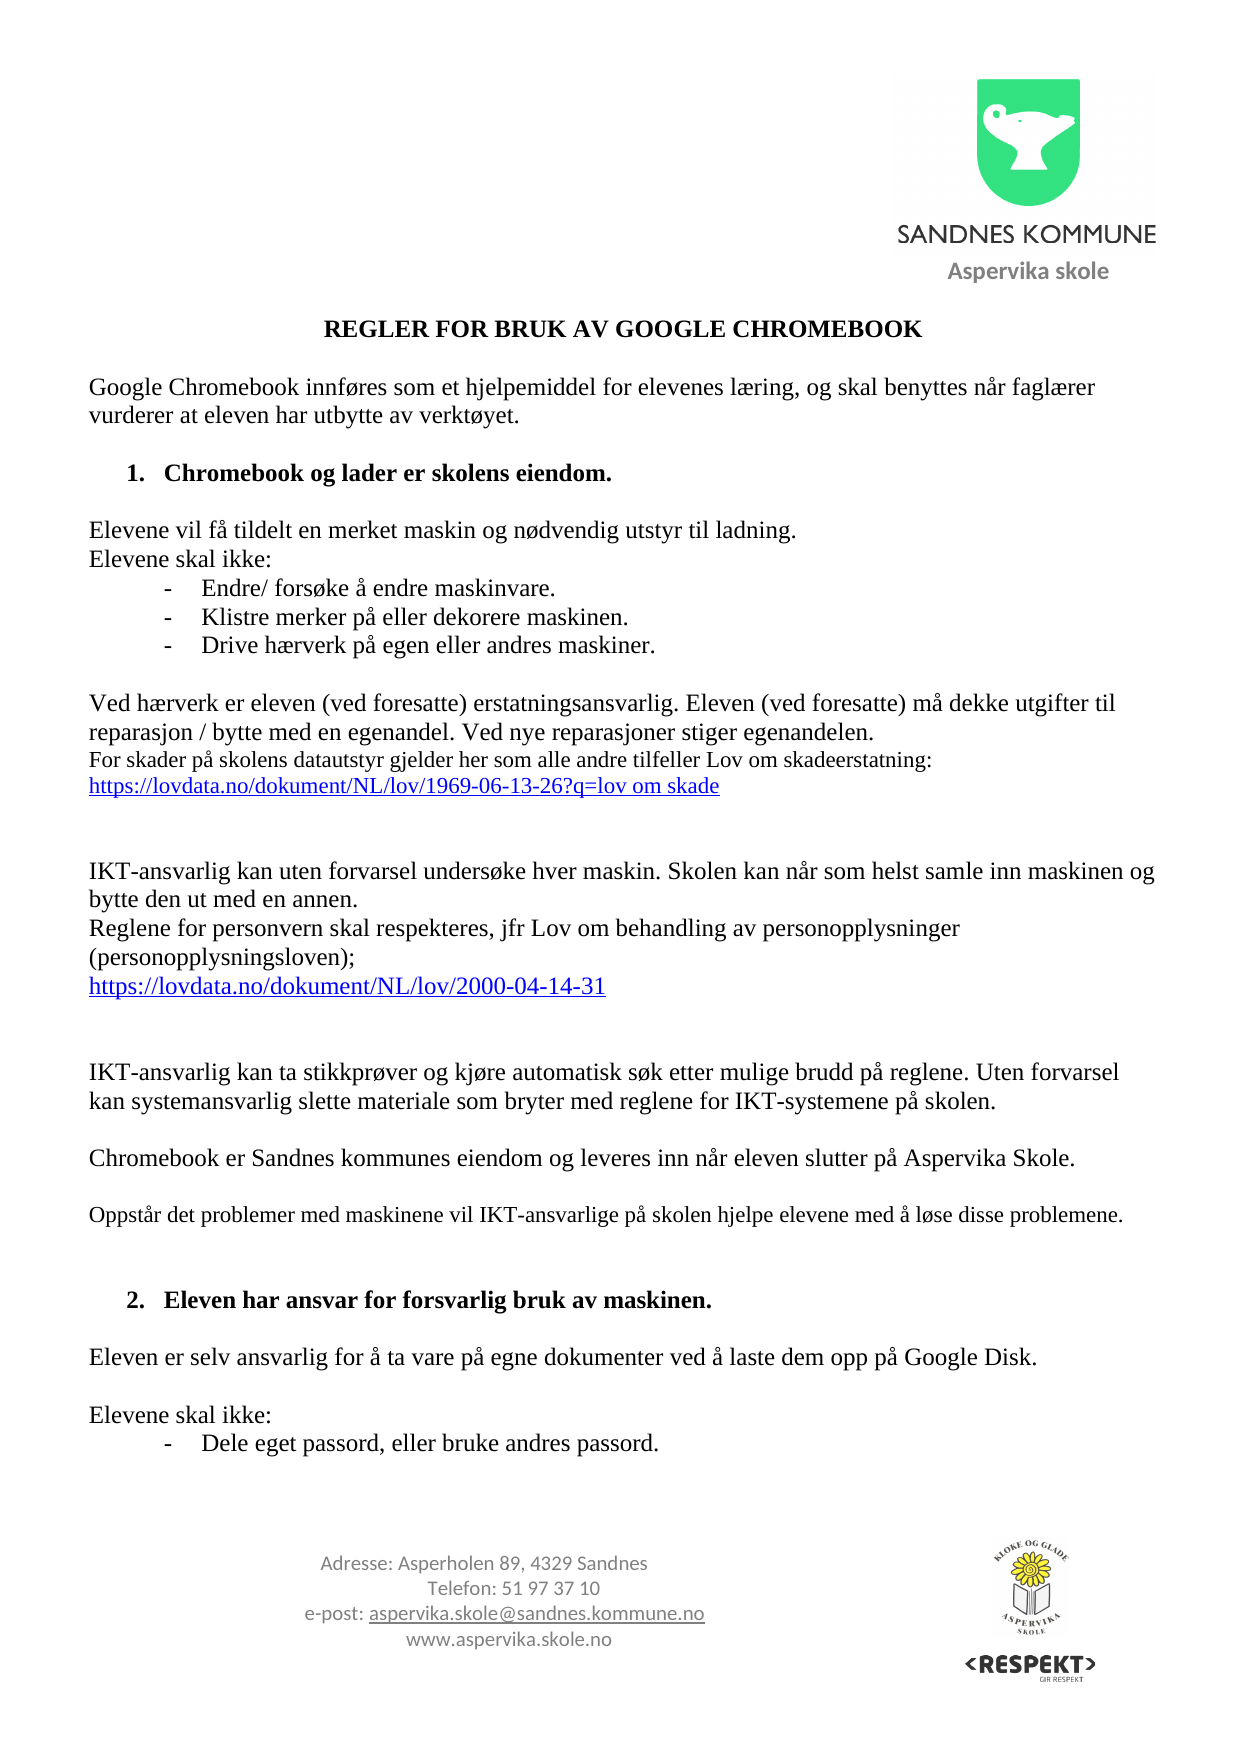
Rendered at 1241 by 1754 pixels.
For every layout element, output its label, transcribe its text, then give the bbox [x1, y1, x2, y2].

text Ved hærverk er eleven (ved foresatte) erstatningsansvarlig. Eleven (ved foresatte) må dekke utgifter til reparasjon / bytte med en egenandel. Ved nye reparasjoner stiger egenandelen. [89, 688, 1157, 746]
text Google Chromebook innføres som et hjelpemiddel for elevenes læring, og skal benyttes når faglærer vurderer at eleven har utbytte av verktøyet. [89, 372, 1157, 429]
picture [991, 1537, 1071, 1638]
text Eleven er selv ansvarlig for å ta vare på egne dokumenter ved å laste dem opp på Google Disk. [89, 1342, 1157, 1371]
text Elevene vil få tildelt en merket maskin og nødvendig utstyr til ladning. [89, 516, 1157, 544]
list Dele eget passord, eller bruke andres passord. [164, 1428, 1157, 1457]
text Reglene for personvern skal respekteres, jfr Lov om behandling av personopplysninger (personopplysningsloven); [89, 913, 1157, 971]
text Elevene skal ikke: [89, 544, 1157, 573]
picture [892, 73, 1158, 256]
text https://lovdata.no/dokument/NL/lov/2000-04-14-31 [89, 971, 1157, 999]
list Drive hærverk på egen eller andres maskiner. [164, 631, 1157, 659]
text Chromebook er Sandnes kommunes eiendom og leveres inn når eleven slutter på Aspervika Skole. [89, 1143, 1157, 1172]
list Endre/ forsøke å endre maskinvare. [164, 573, 1157, 602]
list Klistre merker på eller dekorere maskinen. [164, 602, 1157, 631]
text IKT-ansvarlig kan uten forvarsel undersøke hver maskin. Skolen kan når som helst samle inn maskinen og bytte den ut med en annen. [89, 856, 1157, 913]
picture [965, 1655, 1096, 1682]
text For skader på skolens datautstyr gjelder her som alle andre tilfeller Lov om skadeerstatning: https://lovdata.no/dokument/NL/lov/1969-06-13-26?q=lov om skade [89, 746, 1157, 798]
text IKT-ansvarlig kan ta stikkprøver og kjøre automatisk søk etter mulige brudd på reglene. Uten forvarsel kan systemansvarlig slette materiale som bryter med reglene for IKT-systemene på skolen. [89, 1057, 1157, 1114]
list Chromebook og lader er skolens eiendom. [126, 458, 1157, 487]
text REGLER FOR BRUK AV GOOGLE CHROMEBOOK [89, 314, 1157, 343]
text Elevene skal ikke: [89, 1400, 1157, 1428]
text Oppstår det problemer med maskinene vil IKT-ansvarlige på skolen hjelpe elevene med å løse disse problemene. [89, 1201, 1157, 1227]
list Eleven har ansvar for forsvarlig bruk av maskinen. [126, 1285, 1157, 1313]
